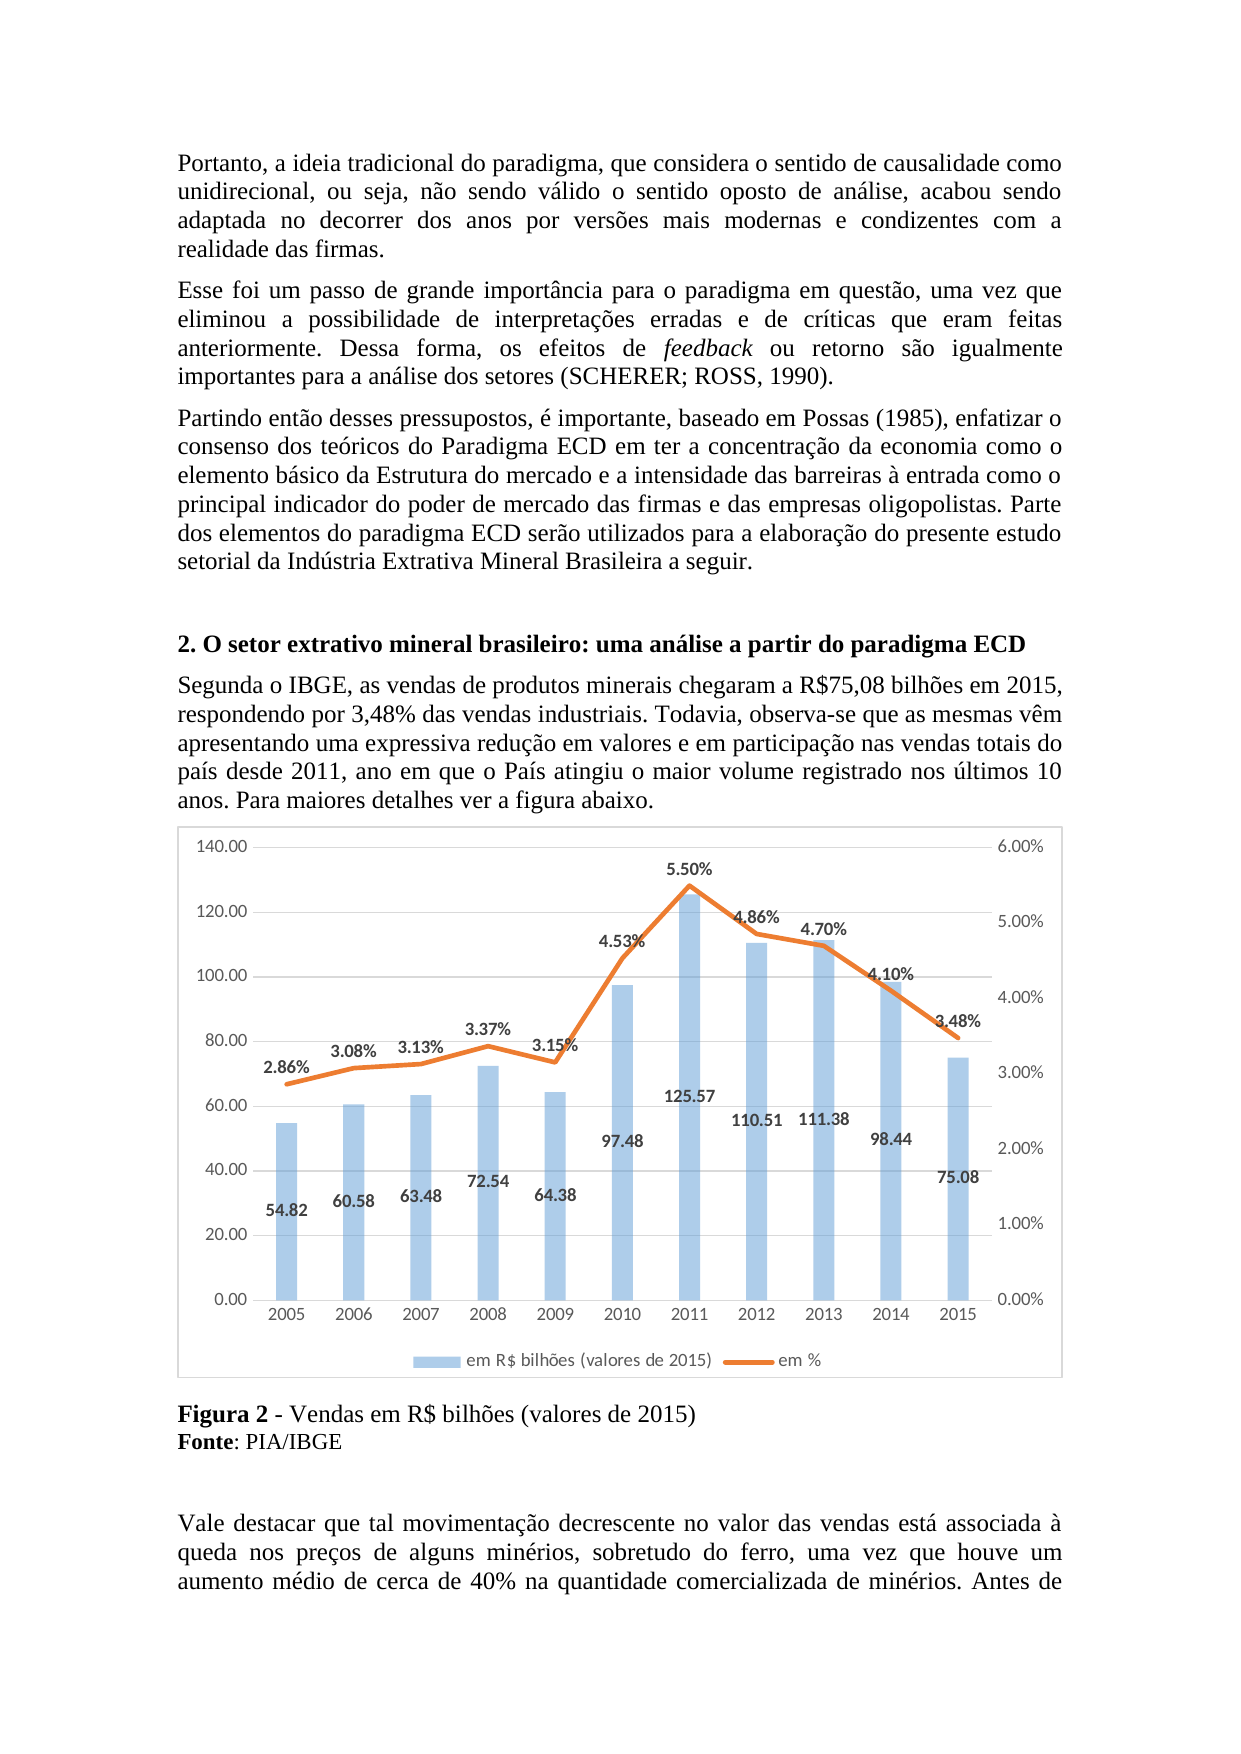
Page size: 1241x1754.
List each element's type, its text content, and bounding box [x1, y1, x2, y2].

text 2. O setor extrativo mineral brasileiro: uma análise a partir do paradigma ECD [177, 629, 1063, 658]
text Portanto, a ideia tradicional do paradigma, que considera o sentido de causalidade como unidirecional, ou seja, não sendo válido o sentido oposto de análise, acabou sendo adaptada no decorrer dos anos por versões mais modernas e condizentes com a realidade das firmas. [177, 148, 1063, 263]
text Fonte: PIA/IBGE [177, 1428, 1063, 1454]
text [177, 1508, 1063, 1594]
text Esse foi um passo de grande importância para o paradigma em questão, uma vez que eliminou a possibilidade de interpretações erradas e de críticas que eram feitas anteriormente. Dessa forma, os efeitos de feedback ou retorno são igualmente importantes para a análise dos setores (SCHERER; ROSS, 1990). [177, 275, 1063, 390]
text Partindo então desses pressupostos, é importante, baseado em Possas (1985), enfatizar o consenso dos teóricos do Paradigma ECD em ter a concentração da economia como o elemento básico da Estrutura do mercado e a intensidade das barreiras à entrada como o principal indicador do poder de mercado das firmas e das empresas oligopolistas. Parte dos elementos do paradigma ECD serão utilizados para a elaboração do presente estudo setorial da Indústria Extrativa Mineral Brasileira a seguir. [177, 403, 1063, 575]
text Figura 2 - Vendas em R$ bilhões (valores de 2015) [177, 1399, 1063, 1428]
text Segunda o IBGE, as vendas de produtos minerais chegaram a R$75,08 bilhões em 2015, respondendo por 3,48% das vendas industriais. Todavia, observa-se que as mesmas vêm apresentando uma expressiva redução em valores e em participação nas vendas totais do país desde 2011, ano em que o País atingiu o maior volume registrado nos últimos 10 anos. Para maiores detalhes ver a figura abaixo. [177, 670, 1063, 814]
